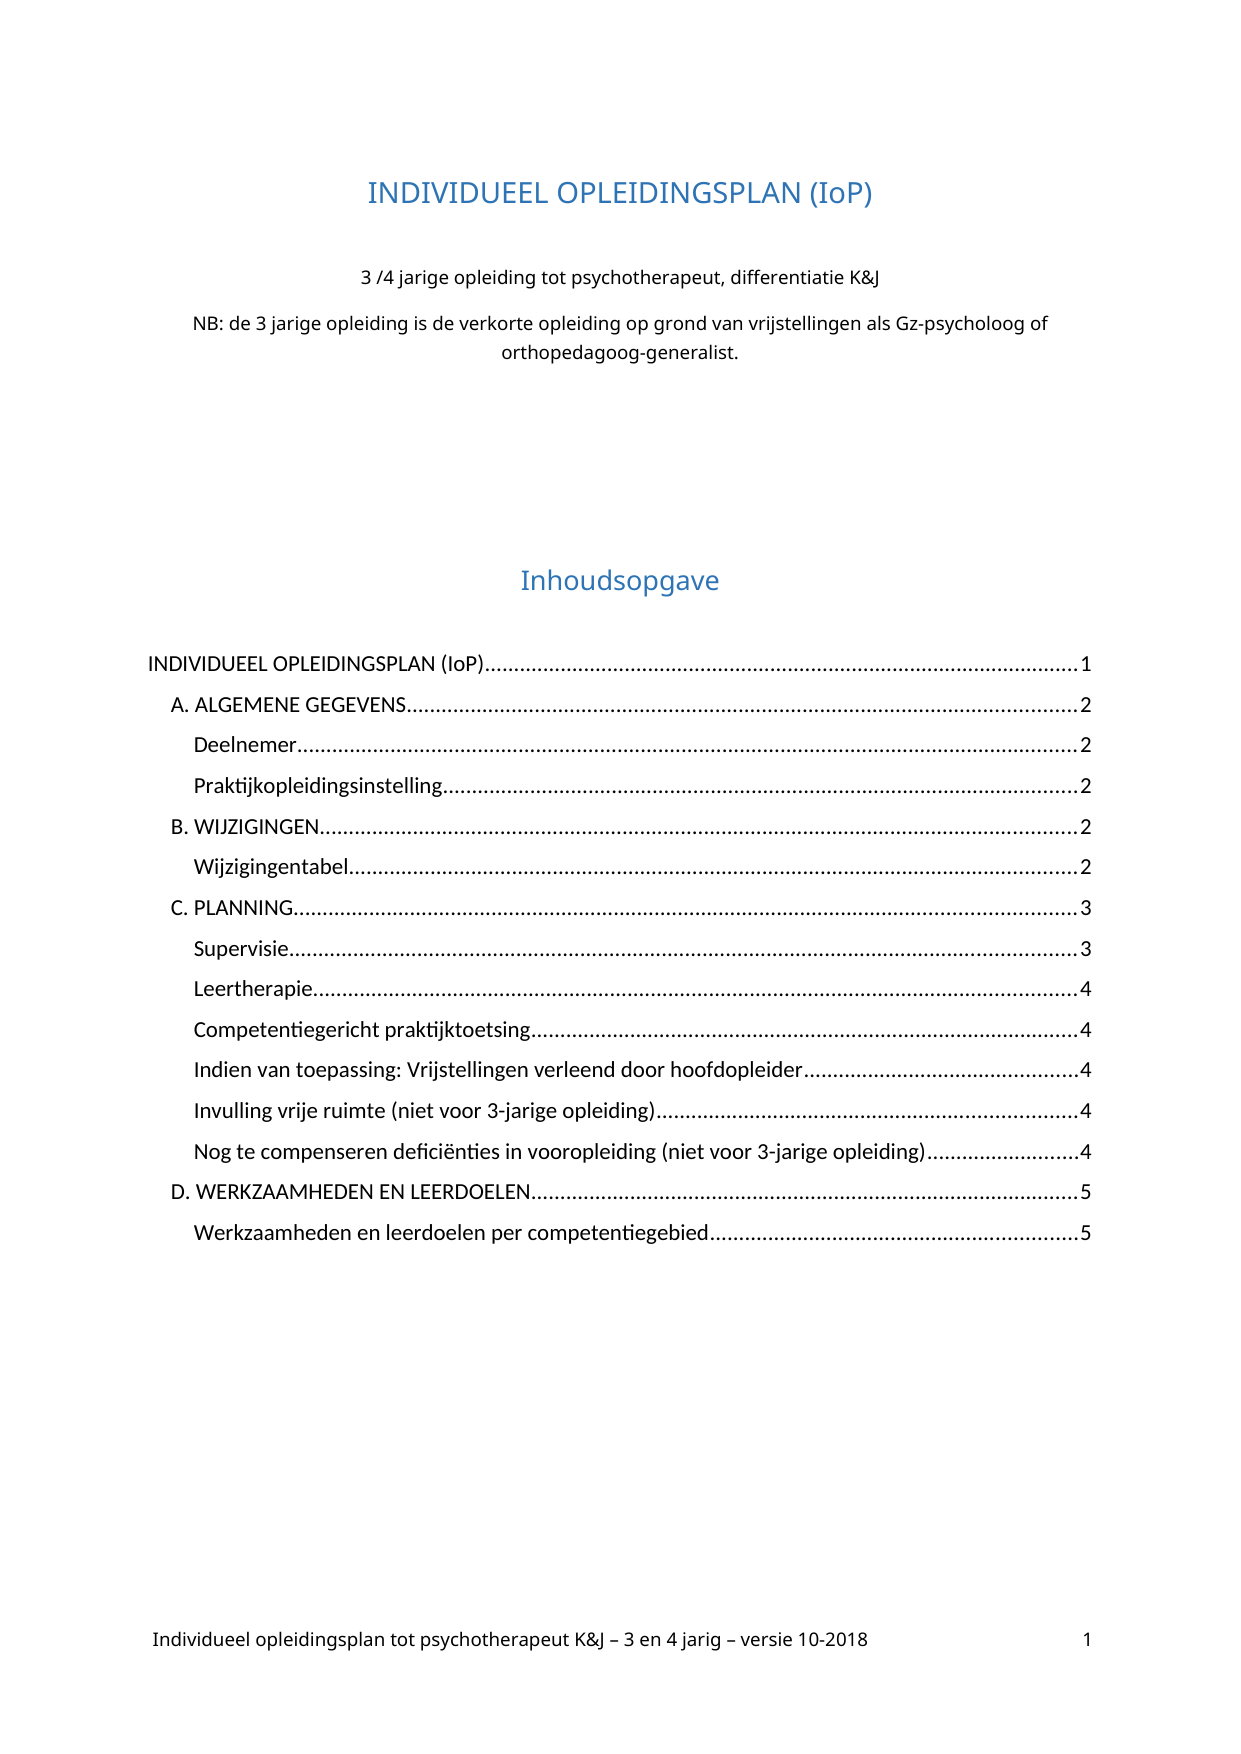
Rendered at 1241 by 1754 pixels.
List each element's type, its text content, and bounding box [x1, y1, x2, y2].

text NB: de 3 jarige opleiding is de verkorte opleiding op grond van vrijstellingen als Gz-psycholoog of orthopedagoog-generalist. [148, 310, 1093, 365]
text 3 /4 jarige opleiding tot psychotherapeut, differentiatie K&J [148, 264, 1093, 290]
subtitle INDIVIDUEEL OPLEIDINGSPLAN (IoP) [148, 173, 1093, 212]
